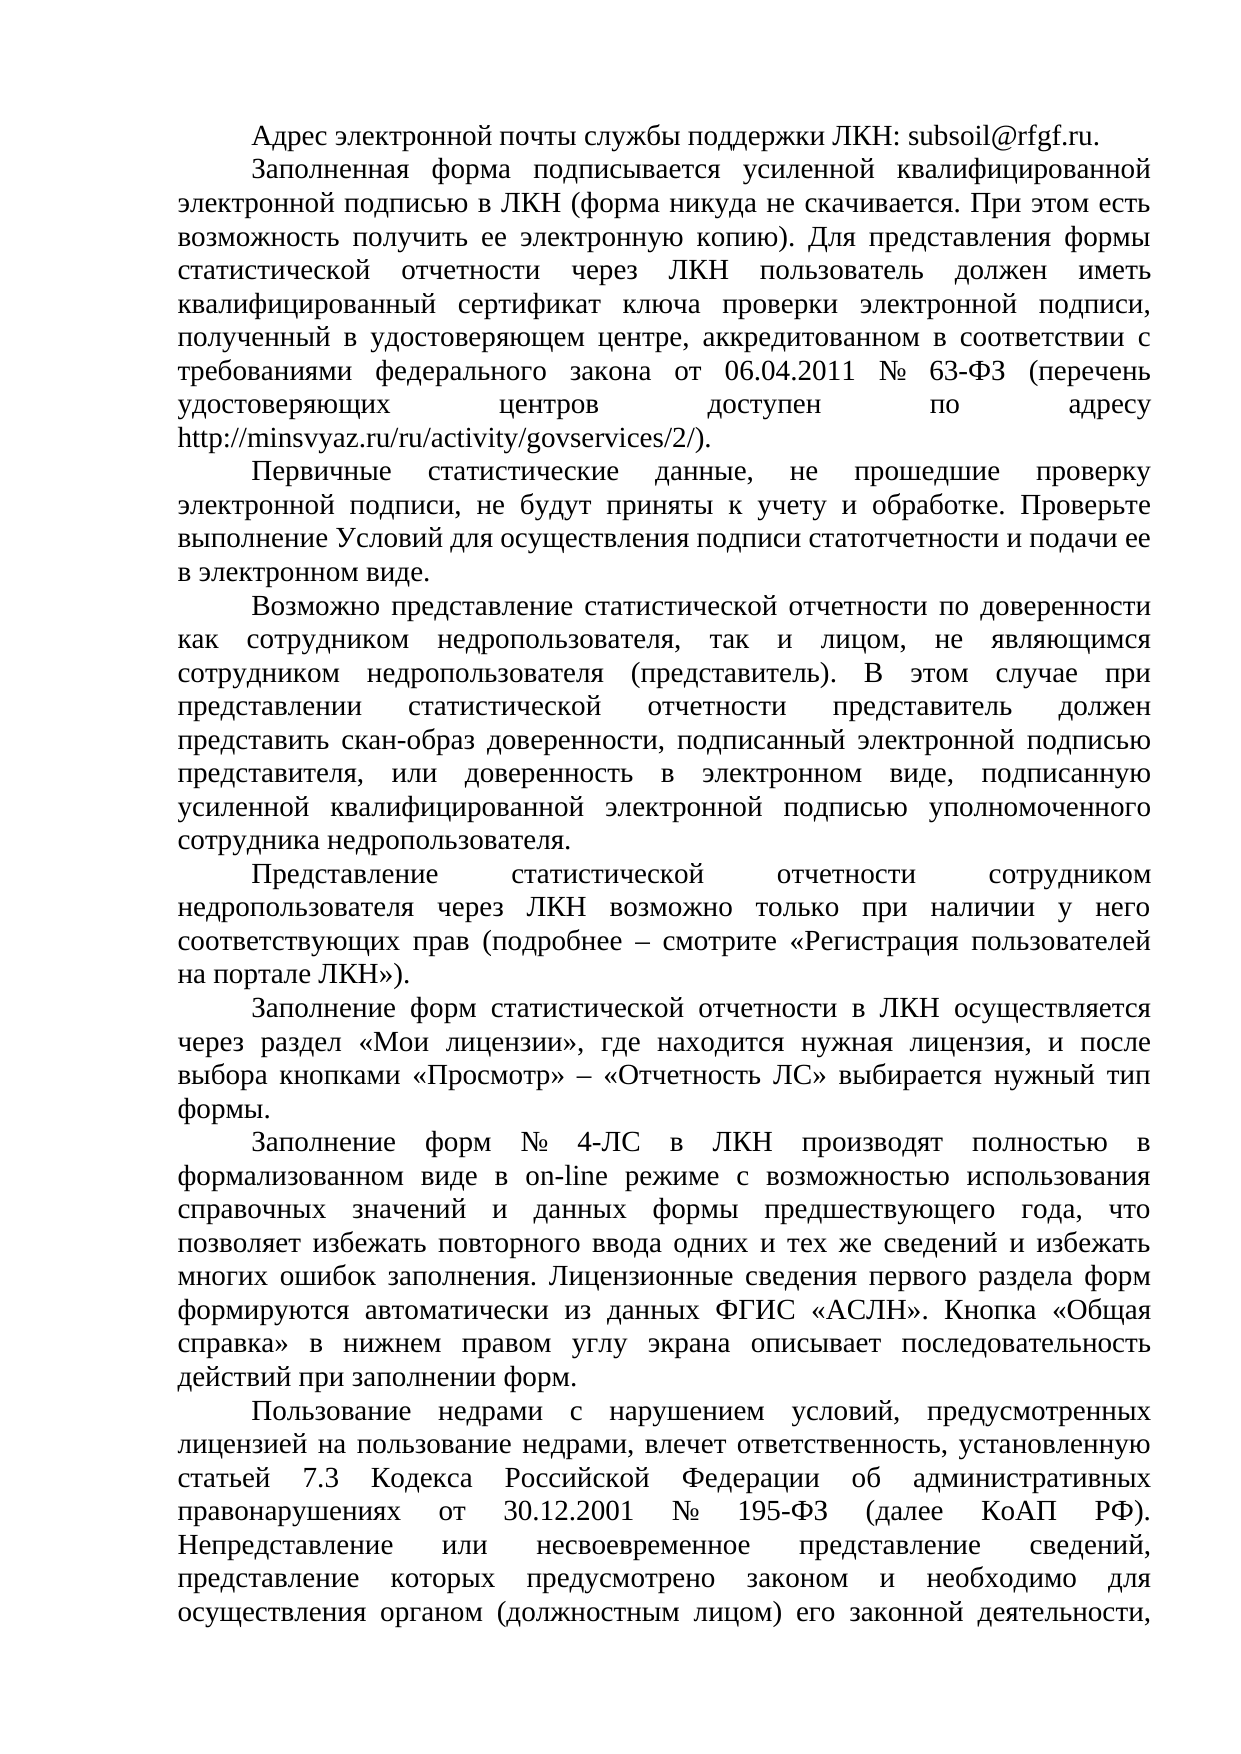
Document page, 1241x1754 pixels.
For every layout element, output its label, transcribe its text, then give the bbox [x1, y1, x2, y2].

text Адрес электронной почты службы поддержки ЛКН: subsoil@rfgf.ru. [177, 118, 1152, 152]
text Заполнение форм № 4-ЛС в ЛКН производят полностью в формализованном виде в on-line режиме с возможностью использования справочных значений и данных формы предшествующего года, что позволяет избежать повторного ввода одних и тех же сведений и избежать многих ошибок заполнения. Лицензионные сведения первого раздела форм формируются автоматически из данных ФГИС «АСЛН». Кнопка «Общая справка» в нижнем правом углу экрана описывает последовательность действий при заполнении форм. [177, 1124, 1152, 1393]
text Представление статистической отчетности сотрудником недропользователя через ЛКН возможно только при наличии у него соответствующих прав (подробнее – смотрите «Регистрация пользователей на портале ЛКН»). [177, 856, 1152, 990]
text Заполнение форм статистической отчетности в ЛКН осуществляется через раздел «Мои лицензии», где находится нужная лицензия, и после выбора кнопками «Просмотр» – «Отчетность ЛС» выбирается нужный тип формы. [177, 990, 1152, 1124]
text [177, 1393, 1152, 1627]
text Заполненная форма подписывается усиленной квалифицированной электронной подписью в ЛКН (форма никуда не скачивается. При этом есть возможность получить ее электронную копию). Для представления формы статистической отчетности через ЛКН пользователь должен иметь квалифицированный сертификат ключа проверки электронной подписи, полученный в удостоверяющем центре, аккредитованном в соответствии с требованиями федерального закона от 06.04.2011 № 63-ФЗ (перечень удостоверяющих центров доступен по адресу http://minsvyaz.ru/ru/activity/govservices/2/). [177, 152, 1152, 453]
text Первичные статистические данные, не прошедшие проверку электронной подписи, не будут приняты к учету и обработке. Проверьте выполнение Условий для осуществления подписи статотчетности и подачи ее в электронном виде. [177, 453, 1152, 588]
text Возможно представление статистической отчетности по доверенности как сотрудником недропользователя, так и лицом, не являющимся сотрудником недропользователя (представитель). В этом случае при представлении статистической отчетности представитель должен представить скан-образ доверенности, подписанный электронной подписью представителя, или доверенность в электронном виде, подписанную усиленной квалифицированной электронной подписью уполномоченного сотрудника недропользователя. [177, 588, 1152, 856]
